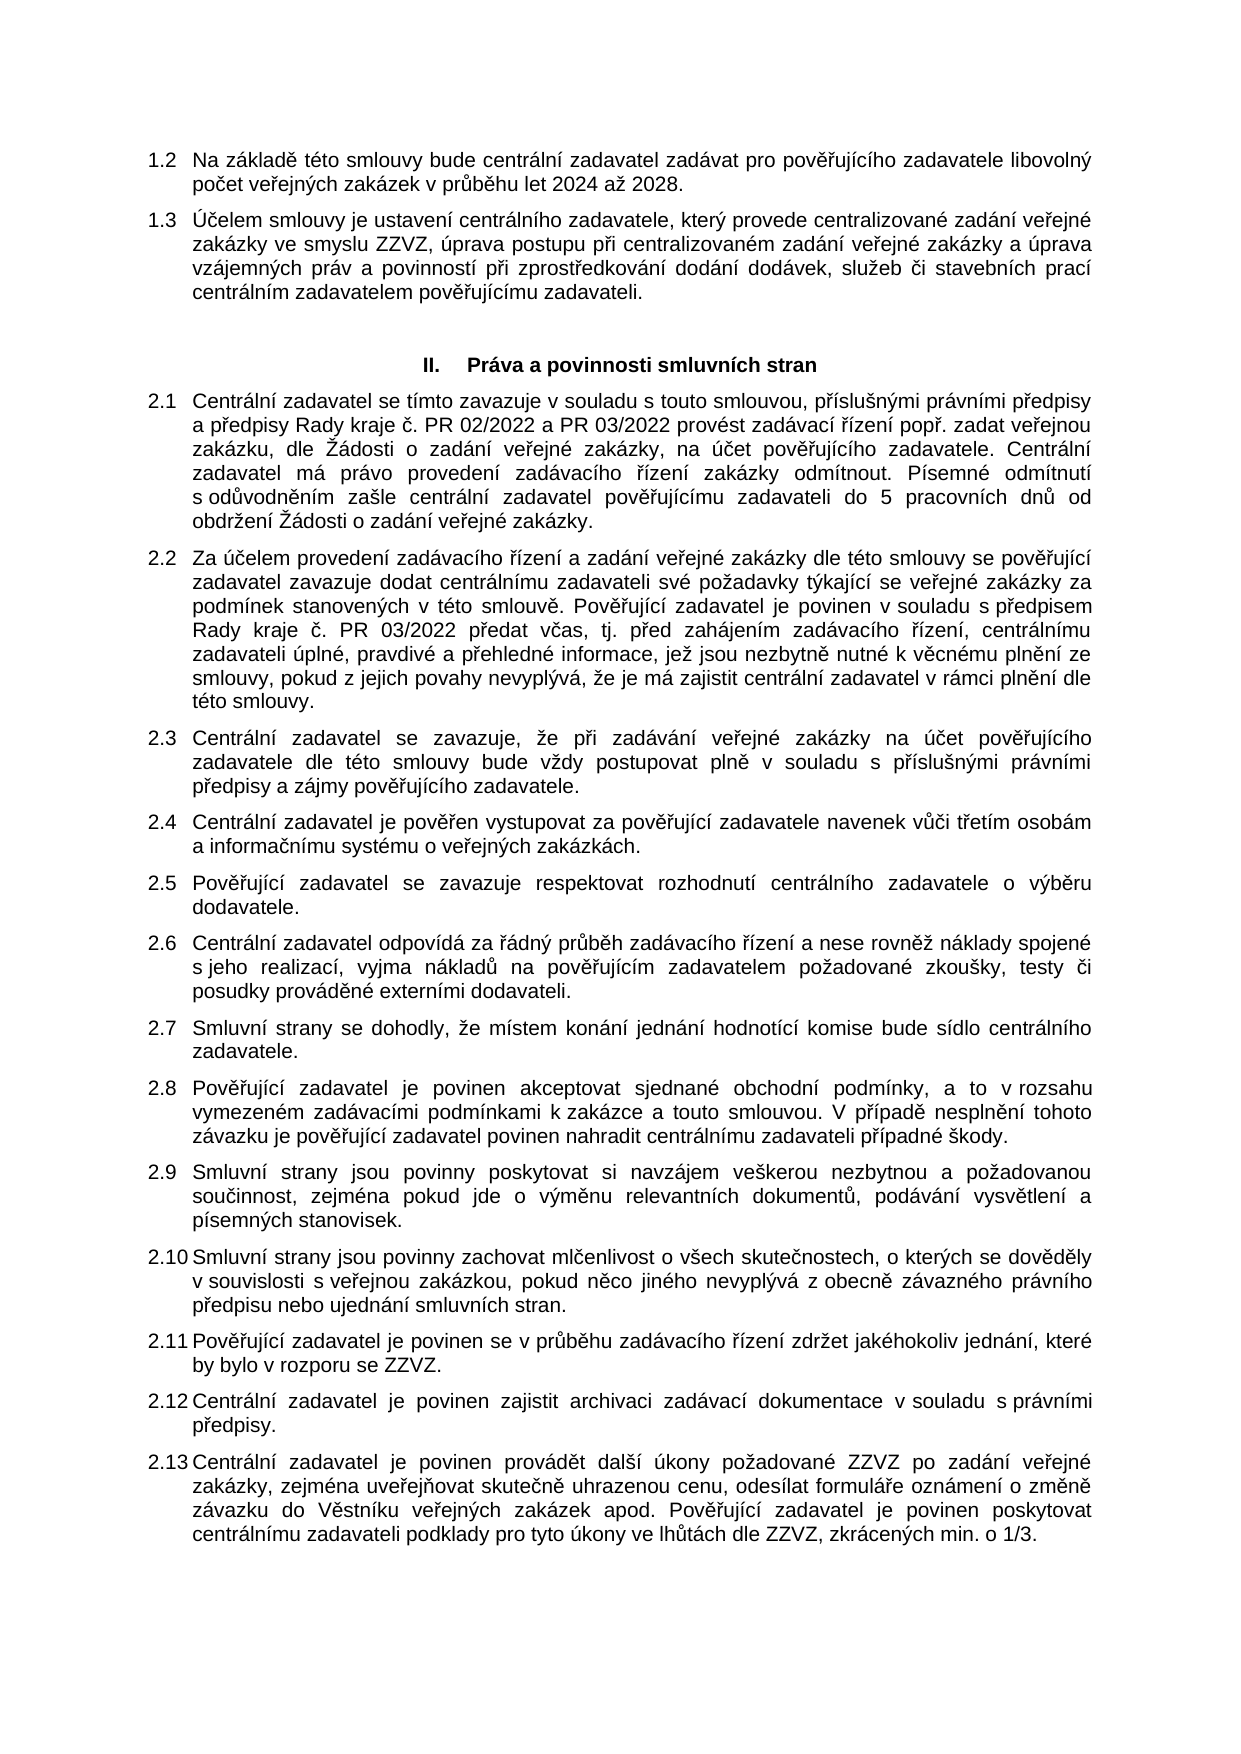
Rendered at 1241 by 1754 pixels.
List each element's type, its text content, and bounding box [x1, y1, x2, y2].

list Pověřující zadavatel se zavazuje respektovat rozhodnutí centrálního zadavatele o výběru dodavatele. [148, 871, 1093, 918]
list Centrální zadavatel je povinen zajistit archivaci zadávací dokumentace v souladu s právními předpisy. [148, 1389, 1093, 1437]
list Centrální zadavatel je pověřen vystupovat za pověřující zadavatele navenek vůči třetím osobám a informačnímu systému o veřejných zakázkách. [148, 810, 1093, 858]
list Centrální zadavatel odpovídá za řádný průběh zadávacího řízení a nese rovněž náklady spojené s jeho realizací, vyjma nákladů na pověřujícím zadavatelem požadované zkoušky, testy či posudky prováděné externími dodavateli. [148, 931, 1093, 1003]
list Za účelem provedení zadávacího řízení a zadání veřejné zakázky dle této smlouvy se pověřující zadavatel zavazuje dodat centrálnímu zadavateli své požadavky týkající se veřejné zakázky za podmínek stanovených v této smlouvě. Pověřující zadavatel je povinen v souladu s předpisem Rady kraje č. PR 03/2022 předat včas, tj. před zahájením zadávacího řízení, centrálnímu zadavateli úplné, pravdivé a přehledné informace, jež jsou nezbytně nutné k věcnému plnění ze smlouvy, pokud z jejich povahy nevyplývá, že je má zajistit centrální zadavatel v rámci plnění dle této smlouvy. [148, 546, 1093, 713]
list Centrální zadavatel se zavazuje, že při zadávání veřejné zakázky na účet pověřujícího zadavatele dle této smlouvy bude vždy postupovat plně v souladu s příslušnými právními předpisy a zájmy pověřujícího zadavatele. [148, 726, 1093, 798]
list Smluvní strany se dohodly, že místem konání jednání hodnotící komise bude sídlo centrálního zadavatele. [148, 1015, 1093, 1063]
list Práva a povinnosti smluvních stran [148, 353, 1093, 377]
list Účelem smlouvy je ustavení centrálního zadavatele, který provede centralizované zadání veřejné zakázky ve smyslu ZZVZ, úprava postupu při centralizovaném zadání veřejné zakázky a úprava vzájemných práv a povinností při zprostředkování dodání dodávek, služeb či stavebních prací centrálním zadavatelem pověřujícímu zadavateli. [148, 208, 1093, 304]
list Na základě této smlouvy bude centrální zadavatel zadávat pro pověřujícího zadavatele libovolný počet veřejných zakázek v průběhu let 2024 až 2028. [148, 148, 1093, 196]
list Smluvní strany jsou povinny poskytovat si navzájem veškerou nezbytnou a požadovanou součinnost, zejména pokud jde o výměnu relevantních dokumentů, podávání vysvětlení a písemných stanovisek. [148, 1160, 1093, 1232]
list Centrální zadavatel je povinen provádět další úkony požadované ZZVZ po zadání veřejné zakázky, zejména uveřejňovat skutečně uhrazenou cenu, odesílat formuláře oznámení o změně závazku do Věstníku veřejných zakázek apod. Pověřující zadavatel je povinen poskytovat centrálnímu zadavateli podklady pro tyto úkony ve lhůtách dle ZZVZ, zkrácených min. o 1/3. [148, 1450, 1093, 1546]
list Pověřující zadavatel je povinen akceptovat sjednané obchodní podmínky, a to v rozsahu vymezeném zadávacími podmínkami k zakázce a touto smlouvou. V případě nesplnění tohoto závazku je pověřující zadavatel povinen nahradit centrálnímu zadavateli případné škody. [148, 1076, 1093, 1148]
list Centrální zadavatel se tímto zavazuje v souladu s touto smlouvou, příslušnými právními předpisy a předpisy Rady kraje č. PR 02/2022 a PR 03/2022 provést zadávací řízení popř. zadat veřejnou zakázku, dle Žádosti o zadání veřejné zakázky, na účet pověřujícího zadavatele. Centrální zadavatel má právo provedení zadávacího řízení zakázky odmítnout. Písemné odmítnutí s odůvodněním zašle centrální zadavatel pověřujícímu zadavateli do 5 pracovních dnů od obdržení Žádosti o zadání veřejné zakázky. [148, 389, 1093, 533]
list Pověřující zadavatel je povinen se v průběhu zadávacího řízení zdržet jakéhokoliv jednání, které by bylo v rozporu se ZZVZ. [148, 1329, 1093, 1377]
list Smluvní strany jsou povinny zachovat mlčenlivost o všech skutečnostech, o kterých se dověděly v souvislosti s veřejnou zakázkou, pokud něco jiného nevyplývá z obecně závazného právního předpisu nebo ujednání smluvních stran. [148, 1244, 1093, 1316]
